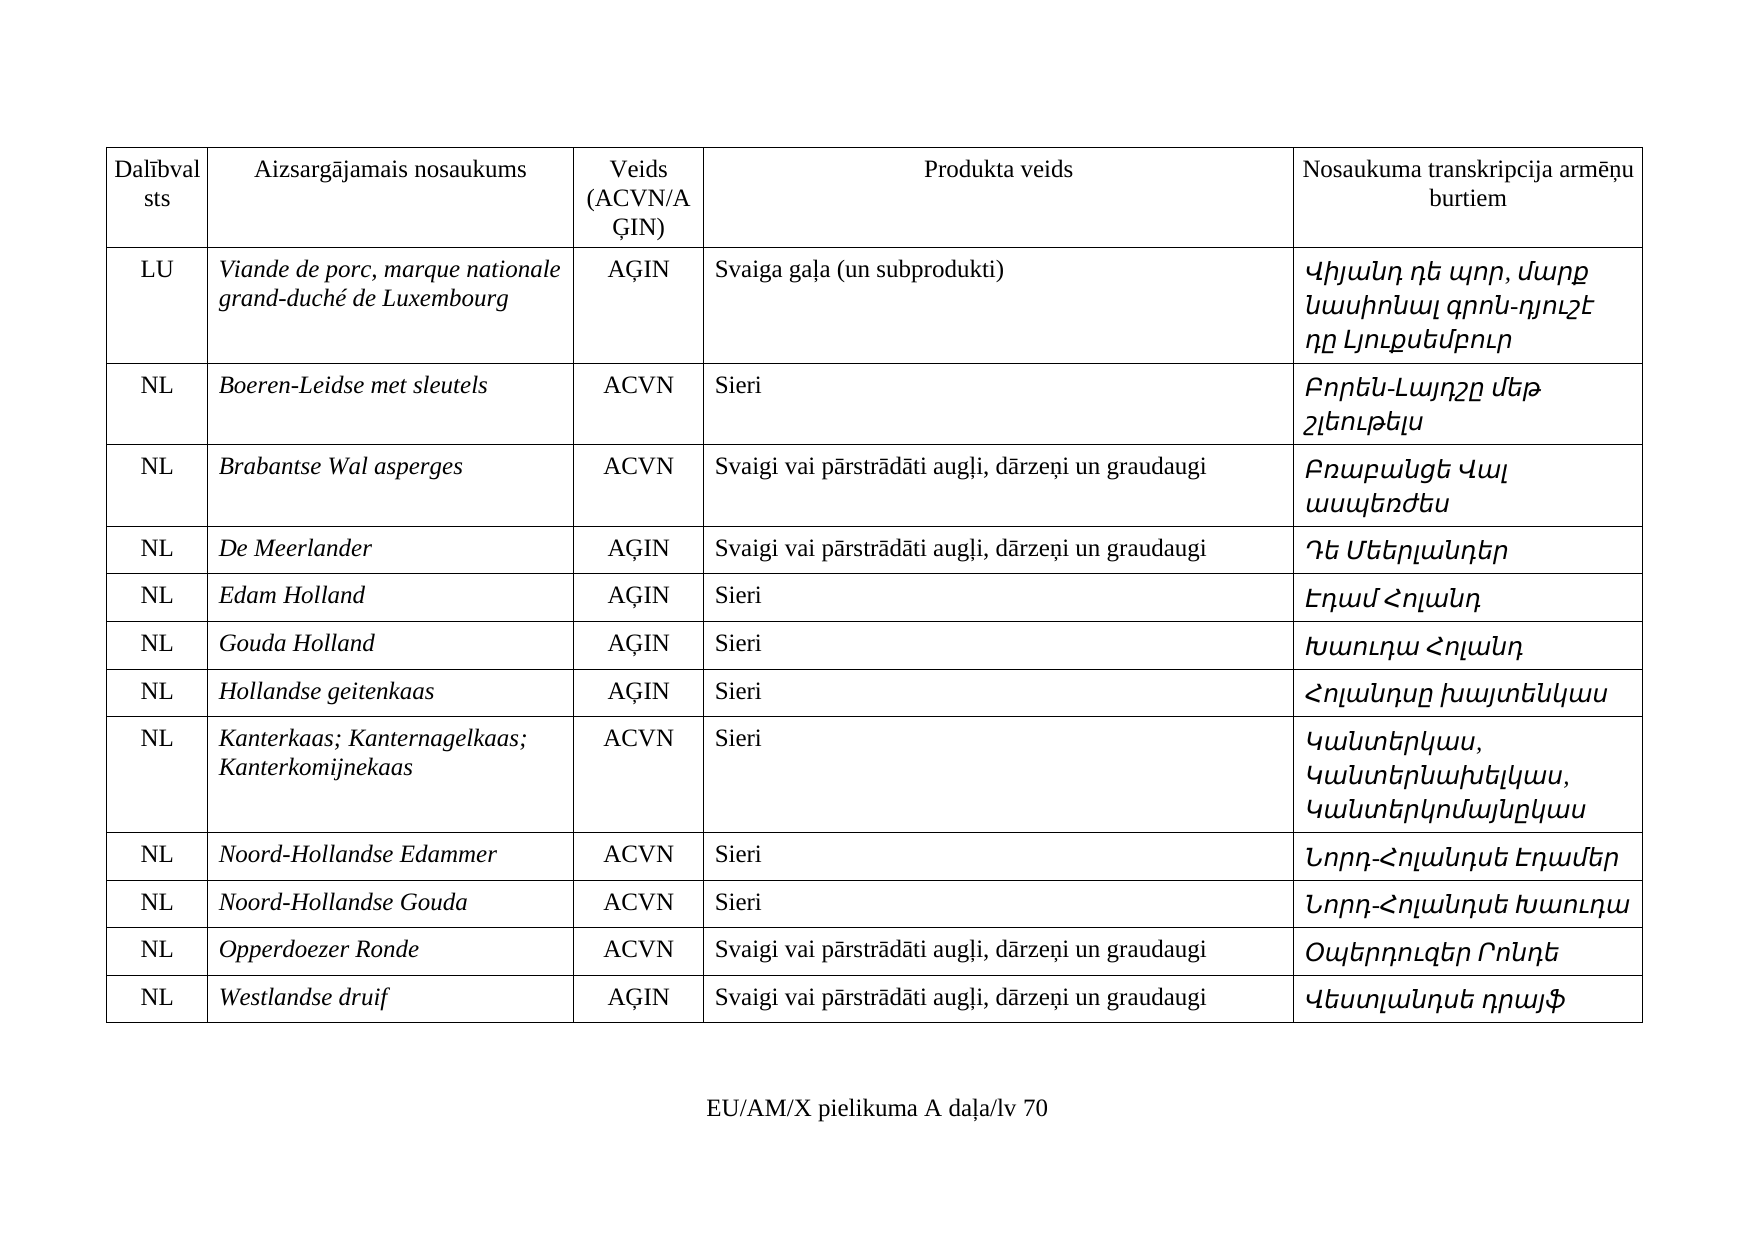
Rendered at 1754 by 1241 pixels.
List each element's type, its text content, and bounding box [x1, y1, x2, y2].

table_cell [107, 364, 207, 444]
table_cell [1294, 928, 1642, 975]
table_header Nosaukuma transkripcija armēņu burtiem [1294, 148, 1642, 247]
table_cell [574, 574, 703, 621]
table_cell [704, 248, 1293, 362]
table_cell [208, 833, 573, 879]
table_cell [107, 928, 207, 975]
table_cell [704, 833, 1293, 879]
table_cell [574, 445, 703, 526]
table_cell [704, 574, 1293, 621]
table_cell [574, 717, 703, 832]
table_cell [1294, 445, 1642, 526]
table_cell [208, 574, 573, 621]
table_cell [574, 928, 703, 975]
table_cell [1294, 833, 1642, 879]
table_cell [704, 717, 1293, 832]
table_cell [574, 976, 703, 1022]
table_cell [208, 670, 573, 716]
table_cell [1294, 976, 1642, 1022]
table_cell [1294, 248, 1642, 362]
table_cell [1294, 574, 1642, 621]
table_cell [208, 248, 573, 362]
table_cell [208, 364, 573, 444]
table_header Aizsargājamais nosaukums [208, 148, 573, 247]
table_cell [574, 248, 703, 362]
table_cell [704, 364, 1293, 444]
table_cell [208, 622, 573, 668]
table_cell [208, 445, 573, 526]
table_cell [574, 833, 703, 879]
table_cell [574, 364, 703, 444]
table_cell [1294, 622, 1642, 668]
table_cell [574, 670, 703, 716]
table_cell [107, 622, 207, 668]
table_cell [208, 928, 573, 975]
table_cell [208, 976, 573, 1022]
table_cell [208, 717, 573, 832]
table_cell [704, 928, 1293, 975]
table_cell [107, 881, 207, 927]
table_header Produkta veids [704, 148, 1293, 247]
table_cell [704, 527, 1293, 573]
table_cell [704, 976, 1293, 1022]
table_header Dalībvalsts [107, 148, 207, 247]
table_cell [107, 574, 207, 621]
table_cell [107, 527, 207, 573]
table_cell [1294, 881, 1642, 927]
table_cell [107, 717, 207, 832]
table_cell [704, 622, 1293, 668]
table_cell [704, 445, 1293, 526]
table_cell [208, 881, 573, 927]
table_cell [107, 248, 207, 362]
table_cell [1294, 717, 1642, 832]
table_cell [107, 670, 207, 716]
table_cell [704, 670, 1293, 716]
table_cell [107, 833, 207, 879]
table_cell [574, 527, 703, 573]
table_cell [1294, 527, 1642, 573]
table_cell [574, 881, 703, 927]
table_header Veids (ACVN/AĢIN) [574, 148, 703, 247]
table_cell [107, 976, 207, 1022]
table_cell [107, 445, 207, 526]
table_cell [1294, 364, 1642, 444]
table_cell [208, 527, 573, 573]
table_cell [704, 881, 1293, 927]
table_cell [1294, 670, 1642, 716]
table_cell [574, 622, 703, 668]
